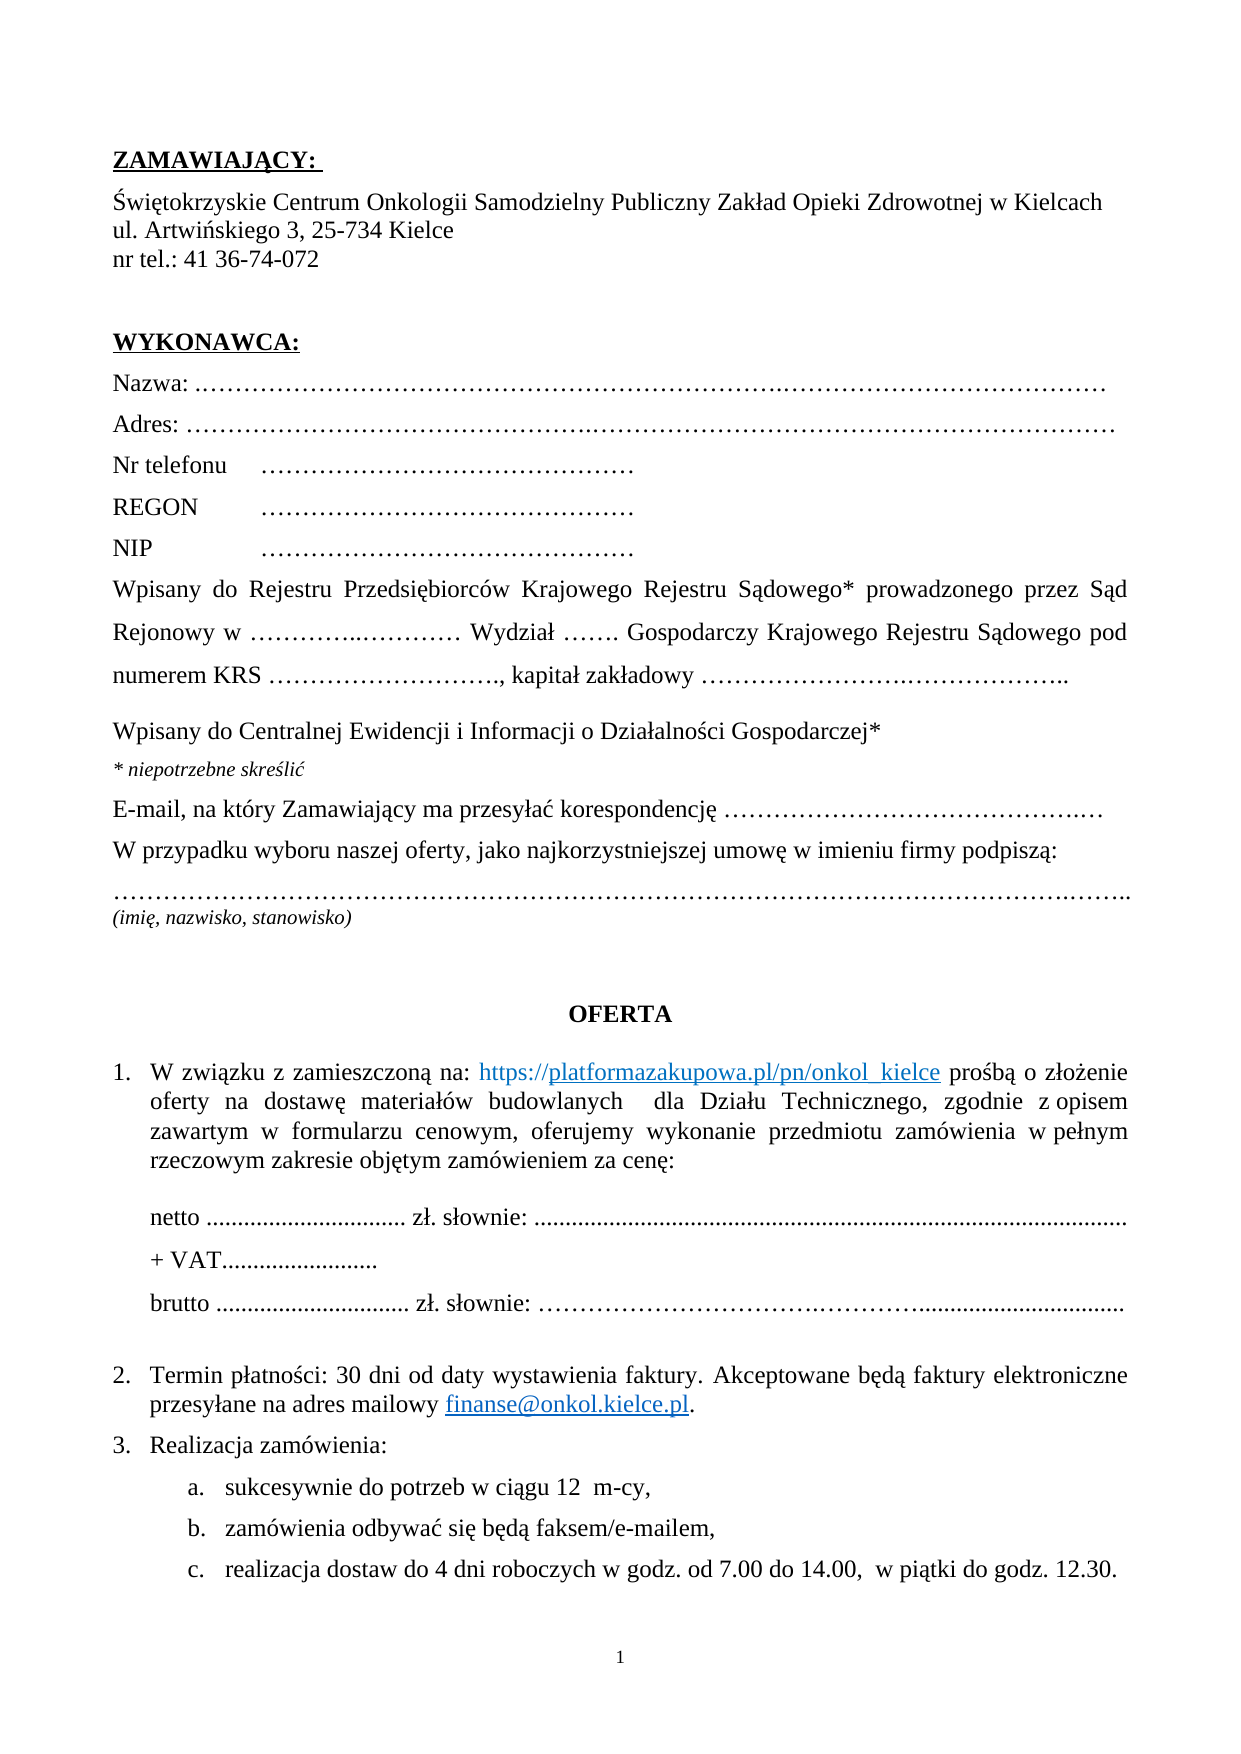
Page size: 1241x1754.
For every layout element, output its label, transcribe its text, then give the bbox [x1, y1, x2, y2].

list sukcesywnie do potrzeb w ciągu 12 m-cy, [187, 1472, 1128, 1500]
text Adres: ………………………………………….……………………………………………………… [112, 409, 1224, 438]
text Wpisany do Rejestru Przedsiębiorców Krajowego Rejestru Sądowego* prowadzonego przez Sąd Rejonowy w …………..………… Wydział ……. Gospodarczy Krajowego Rejestru Sądowego pod numerem KRS ………………………., kapitał zakładowy …………………….……………….. [112, 574, 1128, 689]
text E-mail, na który Zamawiający ma przesyłać korespondencję …………………………………….… [112, 794, 1128, 823]
text ZAMAWIAJĄCY: [112, 145, 1128, 174]
list zamówienia odbywać się będą faksem/e-mailem, [187, 1513, 1128, 1542]
text (imię, nazwisko, stanowisko) [112, 905, 1128, 929]
text * niepotrzebne skreślić [112, 757, 1128, 781]
text WYKONAWCA: [112, 327, 1128, 355]
text REGON ……………………………………… [112, 492, 1224, 520]
text W przypadku wyboru naszej oferty, jako najkorzystniejszej umowę w imieniu firmy podpiszą: [112, 835, 1224, 864]
text …………………………………………………………………………………………………….…….. [112, 876, 1224, 905]
text Nazwa: .…………………………………………………………….………………………………… [112, 368, 1128, 397]
text Wpisany do Centralnej Ewidencji i Informacji o Działalności Gospodarczej* [112, 716, 1128, 745]
text nr tel.: 41 36-74-072 [112, 244, 1128, 273]
text + VAT......................... [150, 1245, 1128, 1274]
list Termin płatności: 30 dni od daty wystawienia faktury. Akceptowane będą faktury elektroniczne przesyłane na adres mailowy finanse@onkol.kielce.pl. [112, 1360, 1128, 1418]
text Nr telefonu ……………………………………… [112, 450, 1128, 479]
text Świętokrzyskie Centrum Onkologii Samodzielny Publiczny Zakład Opieki Zdrowotnej w Kielcach [112, 187, 1128, 215]
text netto ................................ zł. słownie: ............................................................................................... [150, 1202, 1128, 1231]
text NIP ……………………………………… [112, 533, 1224, 562]
text OFERTA [112, 999, 1128, 1028]
text brutto ............................... zł. słownie: …………………………….…………................................. [150, 1288, 1128, 1317]
text ul. Artwińskiego 3, 25-734 Kielce [112, 215, 1128, 244]
list Realizacja zamówienia: [112, 1430, 1128, 1459]
list W związku z zamieszczoną na: https://platformazakupowa.pl/pn/onkol_kielce prośbą o złożenie oferty na dostawę materiałów budowlanych dla Działu Technicznego, zgodnie z opisem zawartym w formularzu cenowym, oferujemy wykonanie przedmiotu zamówienia w pełnym rzeczowym zakresie objętym zamówieniem za cenę: [112, 1057, 1128, 1173]
list realizacja dostaw do 4 dni roboczych w godz. od 7.00 do 14.00, w piątki do godz. 12.30. [187, 1554, 1128, 1583]
